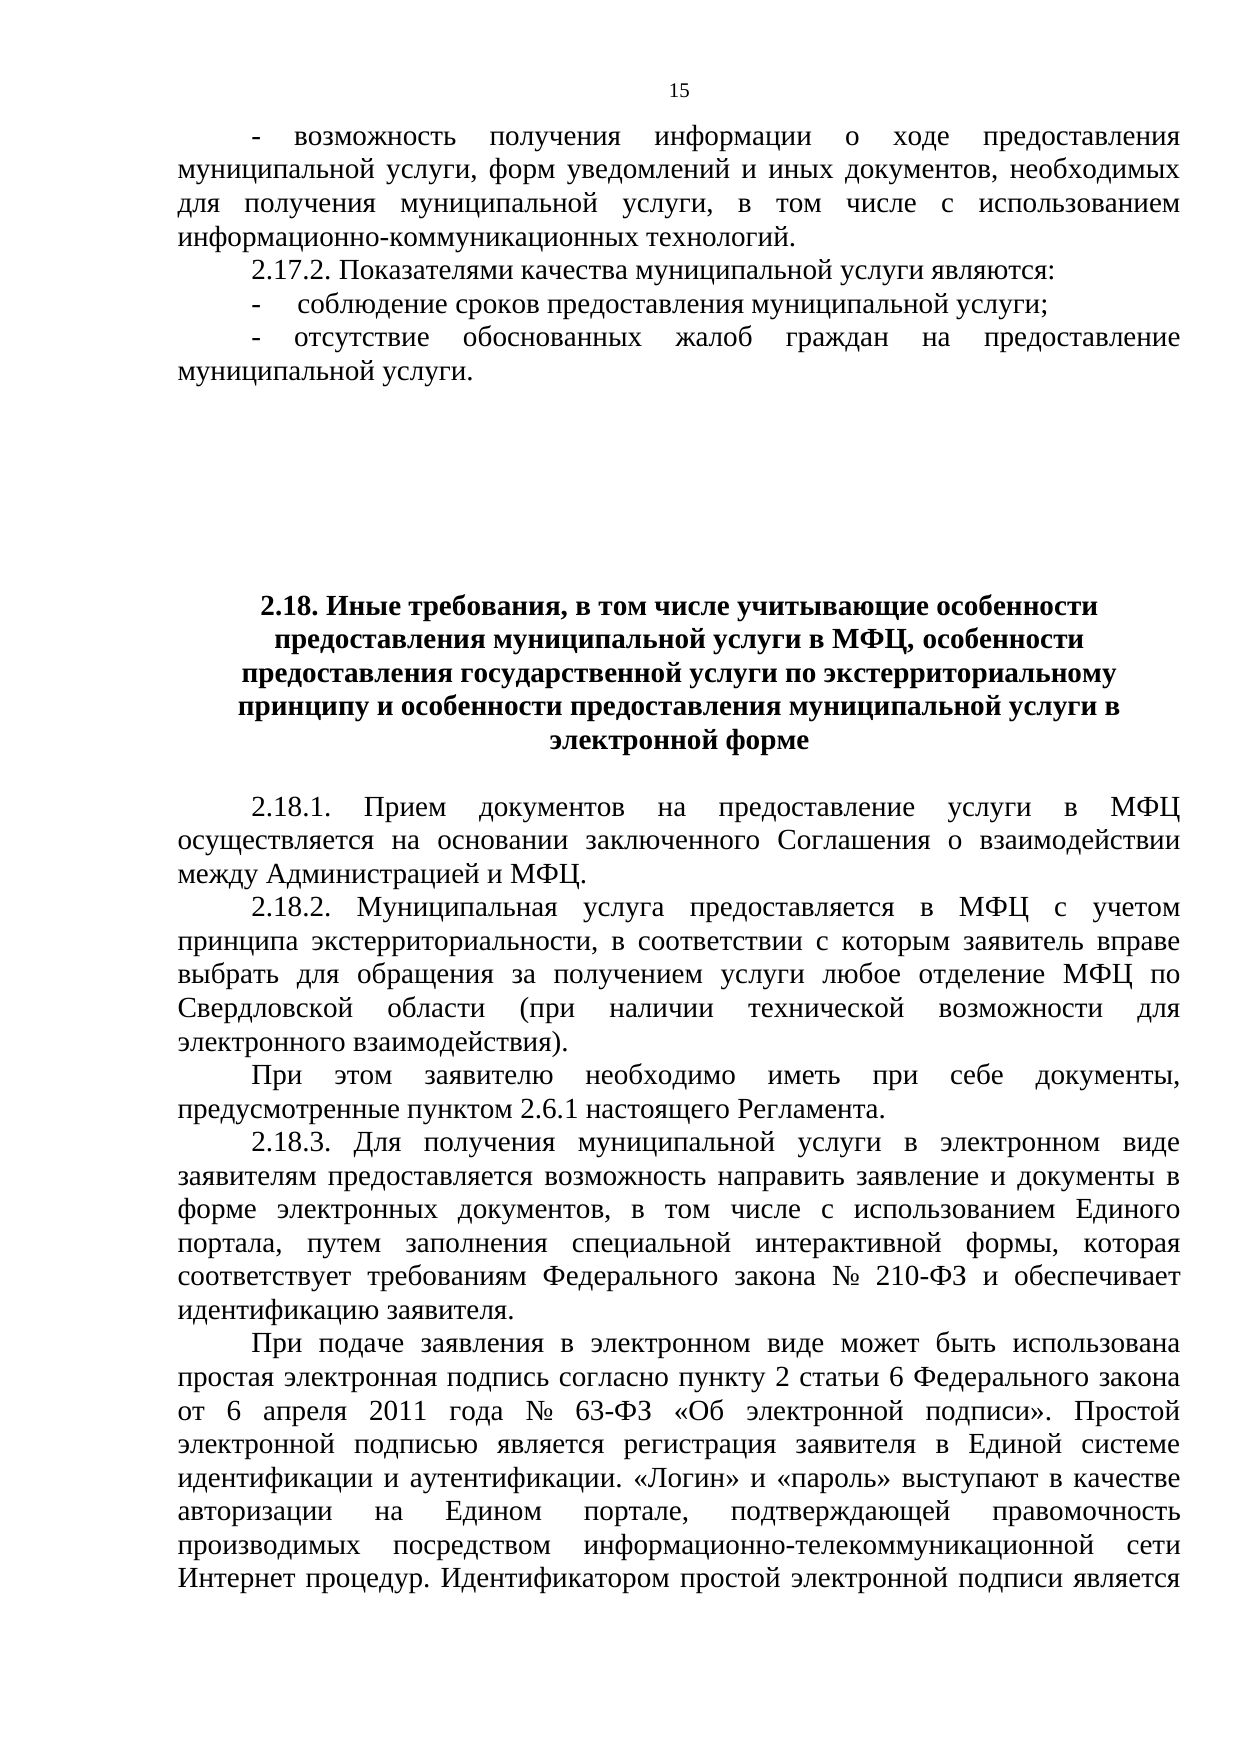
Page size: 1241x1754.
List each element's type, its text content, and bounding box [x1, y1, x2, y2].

text 2.18. Иные требования, в том числе учитывающие особенности предоставления муниципальной услуги в МФЦ, особенности предоставления государственной услуги по экстерриториальному принципу и особенности предоставления муниципальной услуги в электронной форме [177, 588, 1181, 755]
text 2.18.2. Муниципальная услуга предоставляется в МФЦ с учетом принципа экстерриториальности, в соответствии с которым заявитель вправе выбрать для обращения за получением услуги любое отделение МФЦ по Свердловской области (при наличии технической возможности для электронного взаимодействия). [177, 889, 1181, 1057]
text - возможность получения информации о ходе предоставления муниципальной услуги, форм уведомлений и иных документов, необходимых для получения муниципальной услуги, в том числе с использованием информационно-коммуникационных технологий. [177, 118, 1181, 252]
text - отсутствие обоснованных жалоб граждан на предоставление муниципальной услуги. [177, 319, 1181, 386]
text 2.18.3. Для получения муниципальной услуги в электронном виде заявителям предоставляется возможность направить заявление и документы в форме электронных документов, в том числе с использованием Единого портала, путем заполнения специальной интерактивной формы, которая соответствует требованиям Федерального закона № 210-ФЗ и обеспечивает идентификацию заявителя. [177, 1124, 1181, 1326]
text При этом заявителю необходимо иметь при себе документы, предусмотренные пунктом 2.6.1 настоящего Регламента. [177, 1057, 1181, 1124]
text 2.17.2. Показателями качества муниципальной услуги являются: [177, 252, 1181, 286]
text 2.18.1. Прием документов на предоставление услуги в МФЦ осуществляется на основании заключенного Соглашения о взаимодействии между Администрацией и МФЦ. [177, 789, 1181, 889]
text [177, 1326, 1181, 1594]
text - соблюдение сроков предоставления муниципальной услуги; [177, 286, 1181, 319]
